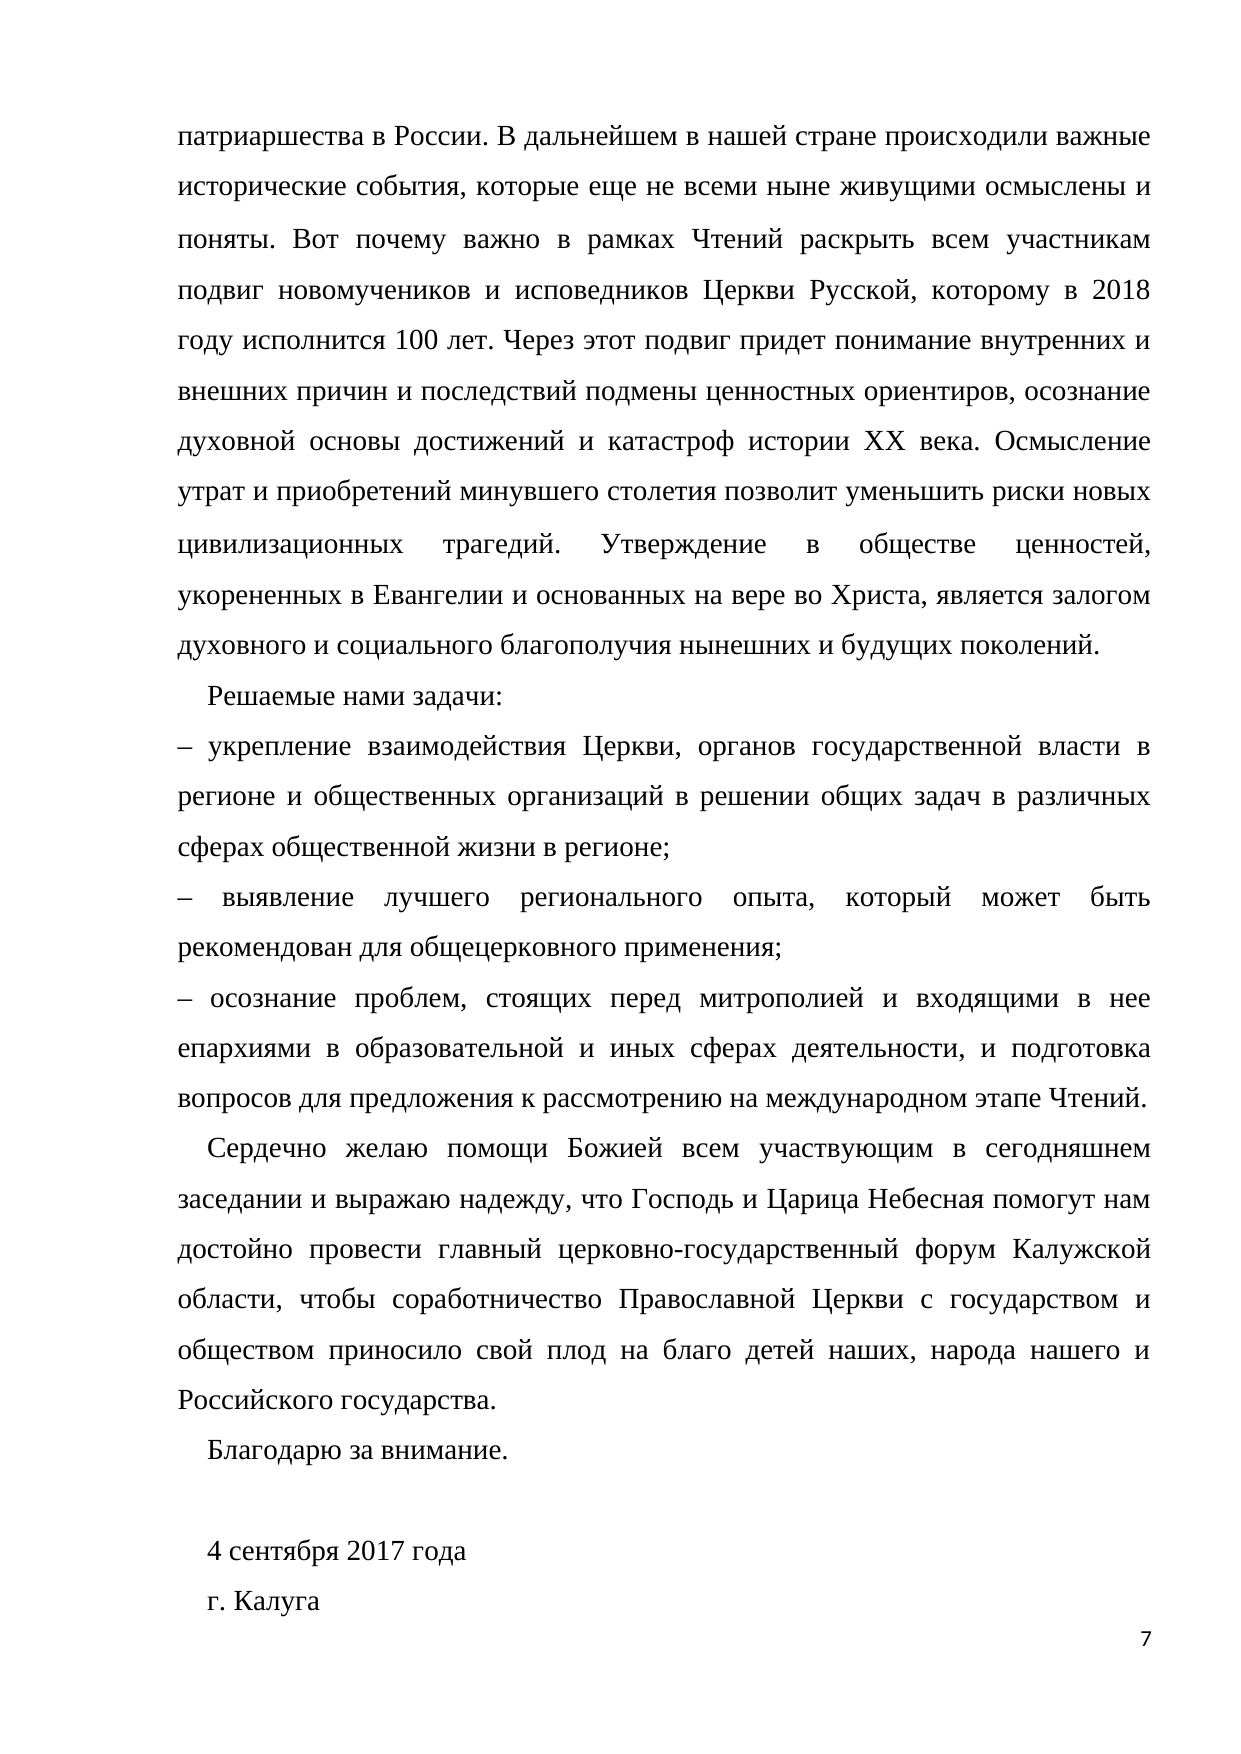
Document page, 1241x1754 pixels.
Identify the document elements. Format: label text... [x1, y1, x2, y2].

text – выявление лучшего регионального опыта, который может быть рекомендован для общецерковного применения; [177, 879, 1152, 963]
text – укрепление взаимодействия Церкви, органов государственной власти в регионе и общественных организаций в решении общих задач в различных сферах общественной жизни в регионе; [177, 728, 1152, 862]
text 4 сентября 2017 года [177, 1533, 1152, 1567]
text Благодарю за внимание. [177, 1432, 1152, 1466]
text – осознание проблем, стоящих перед митрополией и входящими в нее епархиями в образовательной и иных сферах деятельности, и подготовка вопросов для предложения к рассмотрению на международном этапе Чтений. [177, 980, 1152, 1114]
text Решаемые нами задачи: [177, 678, 1152, 711]
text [177, 118, 1152, 661]
text Сердечно желаю помощи Божией всем участвующим в сегодняшнем заседании и выражаю надежду, что Господь и Царица Небесная помогут нам достойно провести главный церковно-государственный форум Калужской области, чтобы соработничество Православной Церкви с государством и обществом приносило свой плод на благо детей наших, народа нашего и Российского государства. [177, 1131, 1152, 1416]
text г. Калуга [177, 1583, 1152, 1617]
